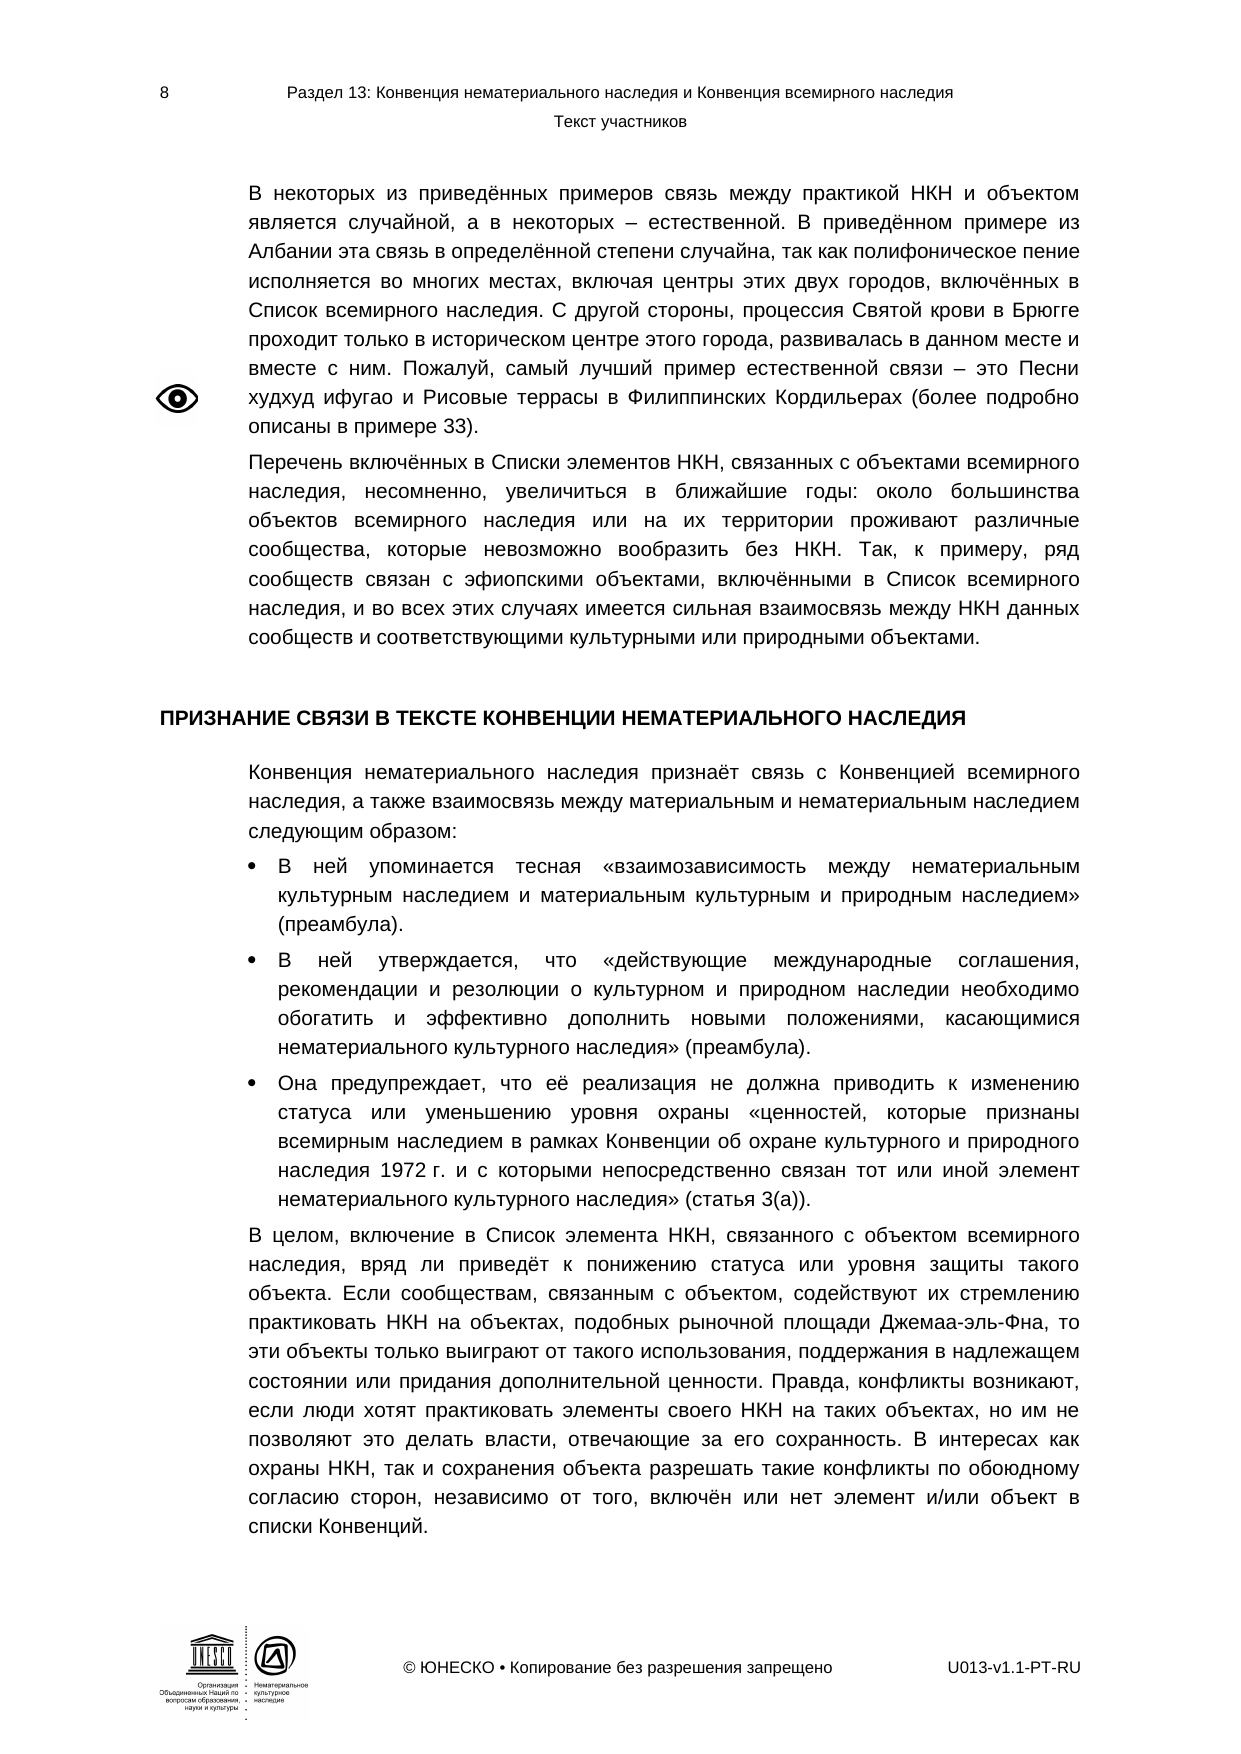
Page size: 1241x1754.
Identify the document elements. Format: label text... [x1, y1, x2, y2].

text Перечень включённых в Списки элементов НКН, связанных с объектами всемирного наследия, несомненно, увеличиться в ближайшие годы: около большинства объектов всемирного наследия или на их территории проживают различные сообщества, которые невозможно вообразить без НКН. Так, к примеру, ряд сообществ связан с эфиопскими объектами, включёнными в Список всемирного наследия, и во всех этих случаях имеется сильная взаимосвязь между НКН данных сообществ и соответствующими культурными или природными объектами. [248, 446, 1081, 650]
subtitle признание связи в тексте конвенции нематериального наследия [159, 700, 1081, 731]
text В целом, включение в Список элемента НКН, связанного с объектом всемирного наследия, вряд ли приведёт к понижению статуса или уровня защиты такого объекта. Если сообществам, связанным с объектом, содействуют их стремлению практиковать НКН на объектах, подобных рыночной площади Джемаа-эль-Фна, то эти объекты только выиграют от такого использования, поддержания в надлежащем состоянии или придания дополнительной ценности. Правда, конфликты возникают, если люди хотят практиковать элементы своего НКН на таких объектах, но им не позволяют это делать власти, отвечающие за его сохранность. В интересах как охраны НКН, так и сохранения объекта разрешать такие конфликты по обоюдному согласию сторон, независимо от того, включён или нет элемент и/или объект в списки Конвенций. [248, 1219, 1081, 1540]
text В ней упоминается тесная «взаимозависимость между нематериальным культурным наследием и материальным культурным и природным наследием» (преамбула). [248, 850, 1081, 938]
picture [159, 1626, 310, 1720]
text Она предупреждает, что её реализация не должна приводить к изменению статуса или уменьшению уровня охраны «ценностей, которые признаны всемирным наследием в рамках Конвенции об охране культурного и природного наследия 1972 г. и с которыми непосредственно связан тот или иной элемент нематериального культурного наследия» (статья 3(a)). [248, 1067, 1081, 1213]
text В некоторых из приведённых примеров связь между практикой НКН и объектом является случайной, а в некоторых – естественной. В приведённом примере из Албании эта связь в определённой степени случайна, так как полифоническое пение исполняется во многих местах, включая центры этих двух городов, включённых в Список всемирного наследия. С другой стороны, процессия Святой крови в Брюгге проходит только в историческом центре этого города, развивалась в данном месте и вместе с ним. Пожалуй, самый лучший пример естественной связи – это Песни худхуд ифугао и Рисовые террасы в Филиппинских Кордильерах (более подробно описаны в примере 33). [248, 177, 1081, 440]
text В ней утверждается, что «действующие международные соглашения, рекомендации и резолюции о культурном и природном наследии необходимо обогатить и эффективно дополнить новыми положениями, касающимися нематериального культурного наследия» (преамбула). [248, 944, 1081, 1061]
picture [154, 370, 198, 427]
text Конвенция нематериального наследия признаёт связь с Конвенцией всемирного наследия, а также взаимосвязь между материальным и нематериальным наследием следующим образом: [248, 756, 1081, 844]
